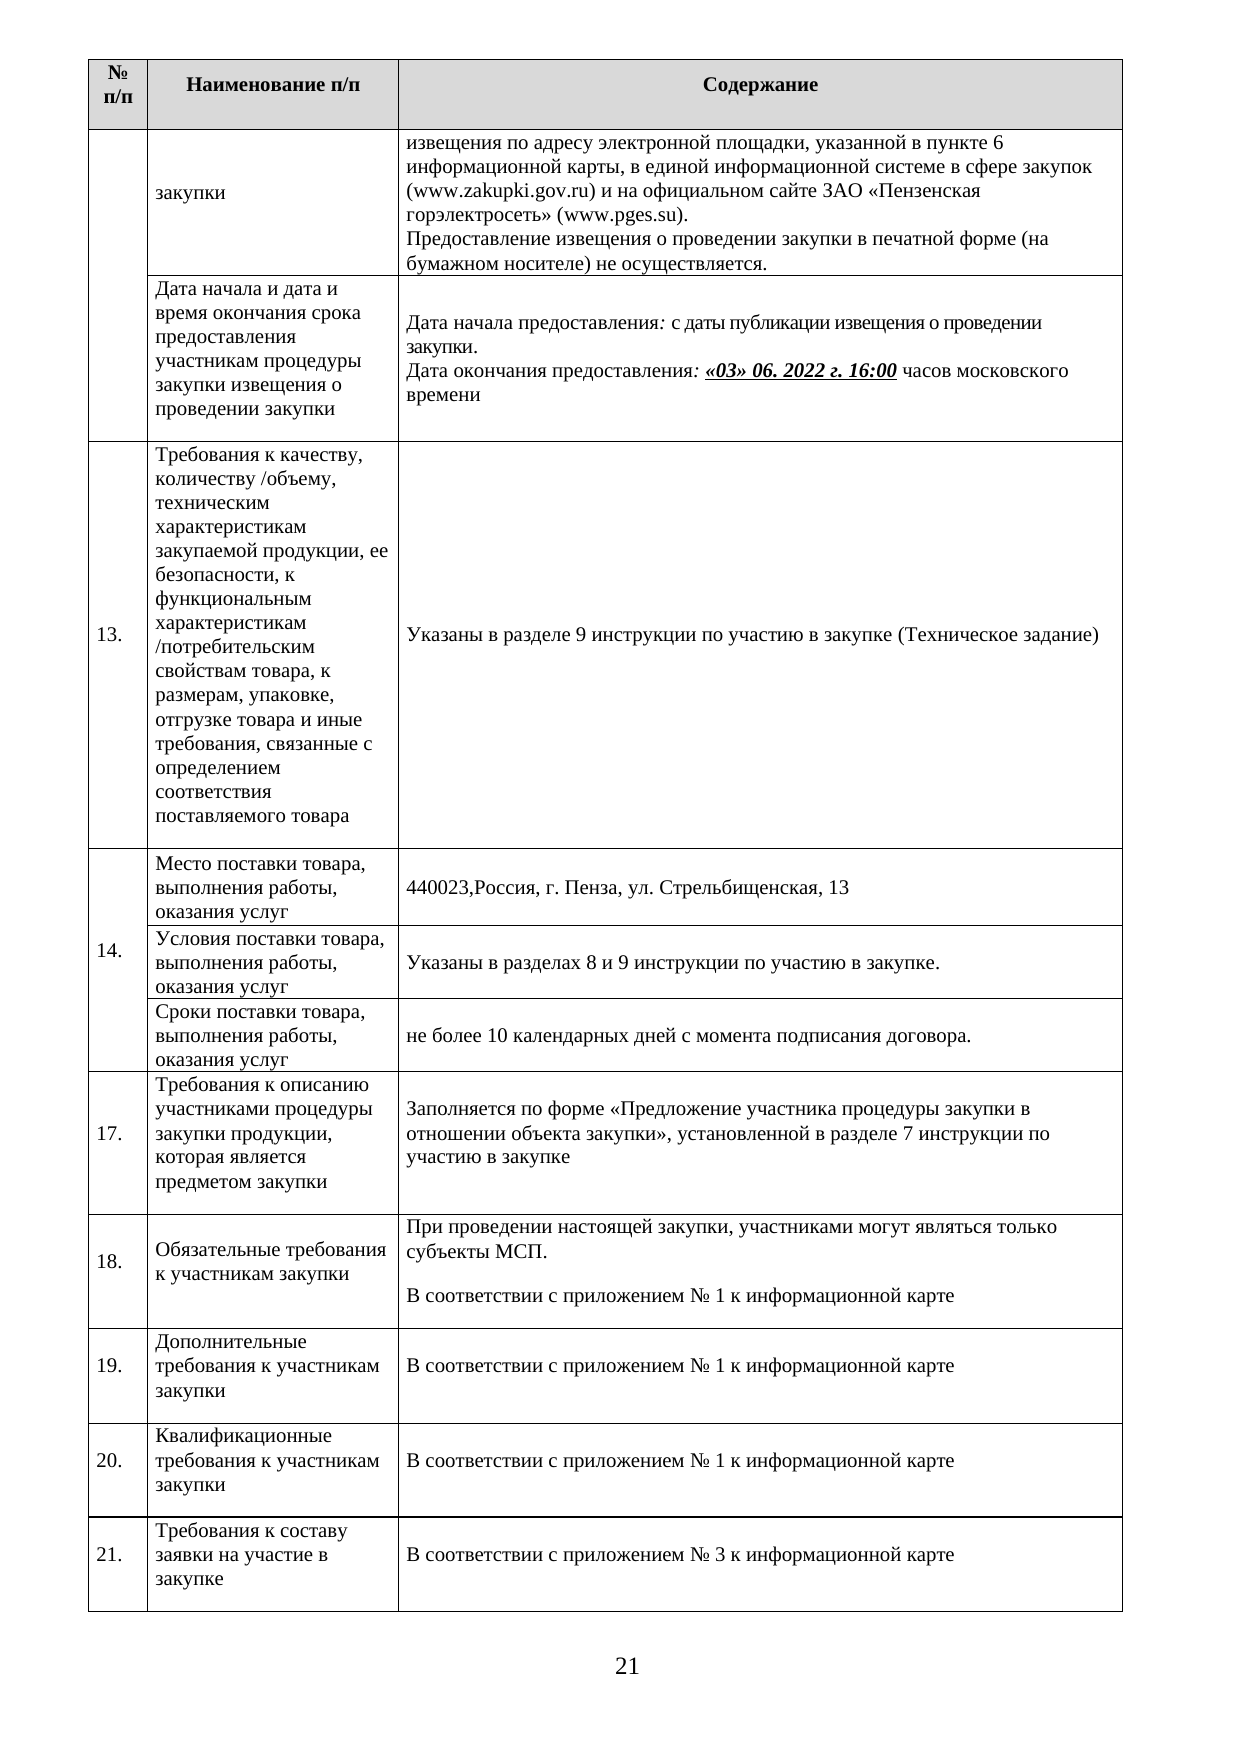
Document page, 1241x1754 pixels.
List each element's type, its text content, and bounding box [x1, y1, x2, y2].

table_header № п/п [89, 60, 147, 129]
table_cell [89, 1518, 147, 1611]
table_cell Указаны в разделе 9 инструкции по участию в закупке (Техническое задание) [399, 442, 1122, 848]
table_cell В соответствии с приложением № 1 к информационной карте [399, 1424, 1122, 1516]
table_cell Место поставки товара, выполнения работы, оказания услуг [148, 849, 398, 925]
table_cell Условия поставки товара, выполнения работы, оказания услуг [148, 926, 398, 998]
table_cell Требования к качеству, количеству /объему, техническим характеристикам закупаемой продукции, ее безопасности, к функциональным характеристикам /потребительским свойствам товара, к размерам, упаковке, отгрузке товара и иные требования, связанные с определением соответствия поставляемого товара [148, 442, 398, 848]
table_cell [89, 1072, 147, 1213]
table_cell [89, 442, 147, 848]
table_cell Заполняется по форме «Предложение участника процедуры закупки в отношении объекта закупки», установленной в разделе 7 инструкции по участию в закупке [399, 1072, 1122, 1213]
table_cell Сроки поставки товара, выполнения работы, оказания услуг [148, 999, 398, 1071]
table_cell не более 10 календарных дней с момента подписания договора. [399, 999, 1122, 1071]
table_cell В соответствии с приложением № 1 к информационной карте [399, 1329, 1122, 1422]
table_header Содержание [399, 60, 1122, 129]
table_cell Дата начала и дата и время окончания срока предоставления участникам процедуры закупки извещения о проведении закупки [148, 276, 398, 441]
table_cell [89, 849, 147, 1071]
table_cell [89, 1329, 147, 1422]
table_cell Обязательные требования к участникам закупки [148, 1215, 398, 1328]
table_cell Указаны в разделах 8 и 9 инструкции по участию в закупке. [399, 926, 1122, 998]
table_header Наименование п/п [148, 60, 398, 129]
table_cell Требования к составу заявки на участие в закупке [148, 1518, 398, 1611]
table_cell Дата начала предоставления: с даты публикации извещения о проведении закупки. Дата окончания предоставления: «03» 06. 2022 г. 16:00 часов московского времени [399, 276, 1122, 441]
table_cell [89, 130, 147, 441]
table_cell 440023,Россия, г. Пенза, ул. Стрельбищенская, 13 [399, 849, 1122, 925]
table_cell Квалификационные требования к участникам закупки [148, 1424, 398, 1516]
table_cell При проведении настоящей закупки, участниками могут являться только субъекты МСП. В соответствии с приложением № 1 к информационной карте [399, 1215, 1122, 1328]
table_cell Требования к описанию участниками процедуры закупки продукции, которая является предметом закупки [148, 1072, 398, 1213]
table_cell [399, 130, 1122, 274]
table_cell [89, 1215, 147, 1328]
table_cell В соответствии с приложением № 3 к информационной карте [399, 1518, 1122, 1611]
table_cell [89, 1424, 147, 1516]
table_cell Дополнительные требования к участникам закупки [148, 1329, 398, 1422]
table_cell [148, 130, 398, 274]
